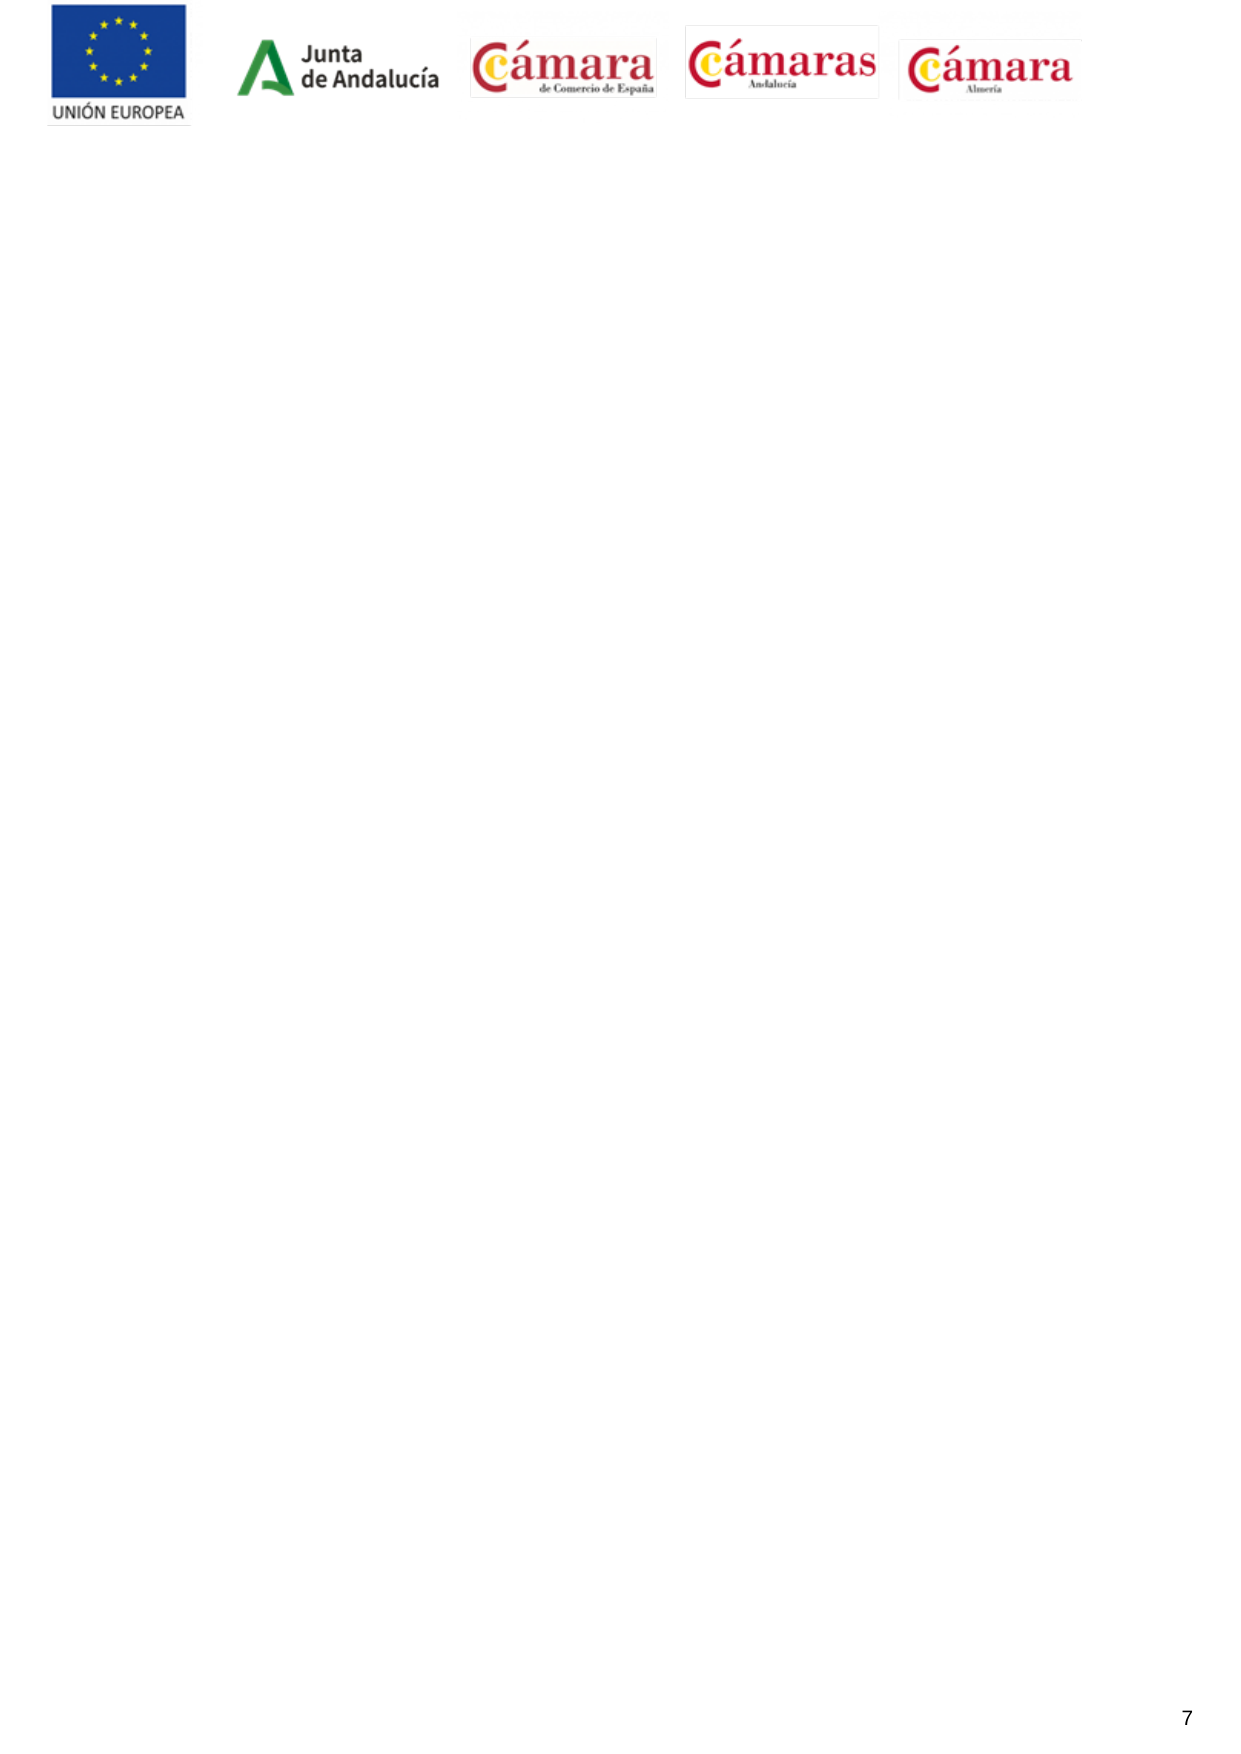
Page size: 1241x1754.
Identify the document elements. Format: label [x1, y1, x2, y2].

picture [47, 0, 1088, 127]
